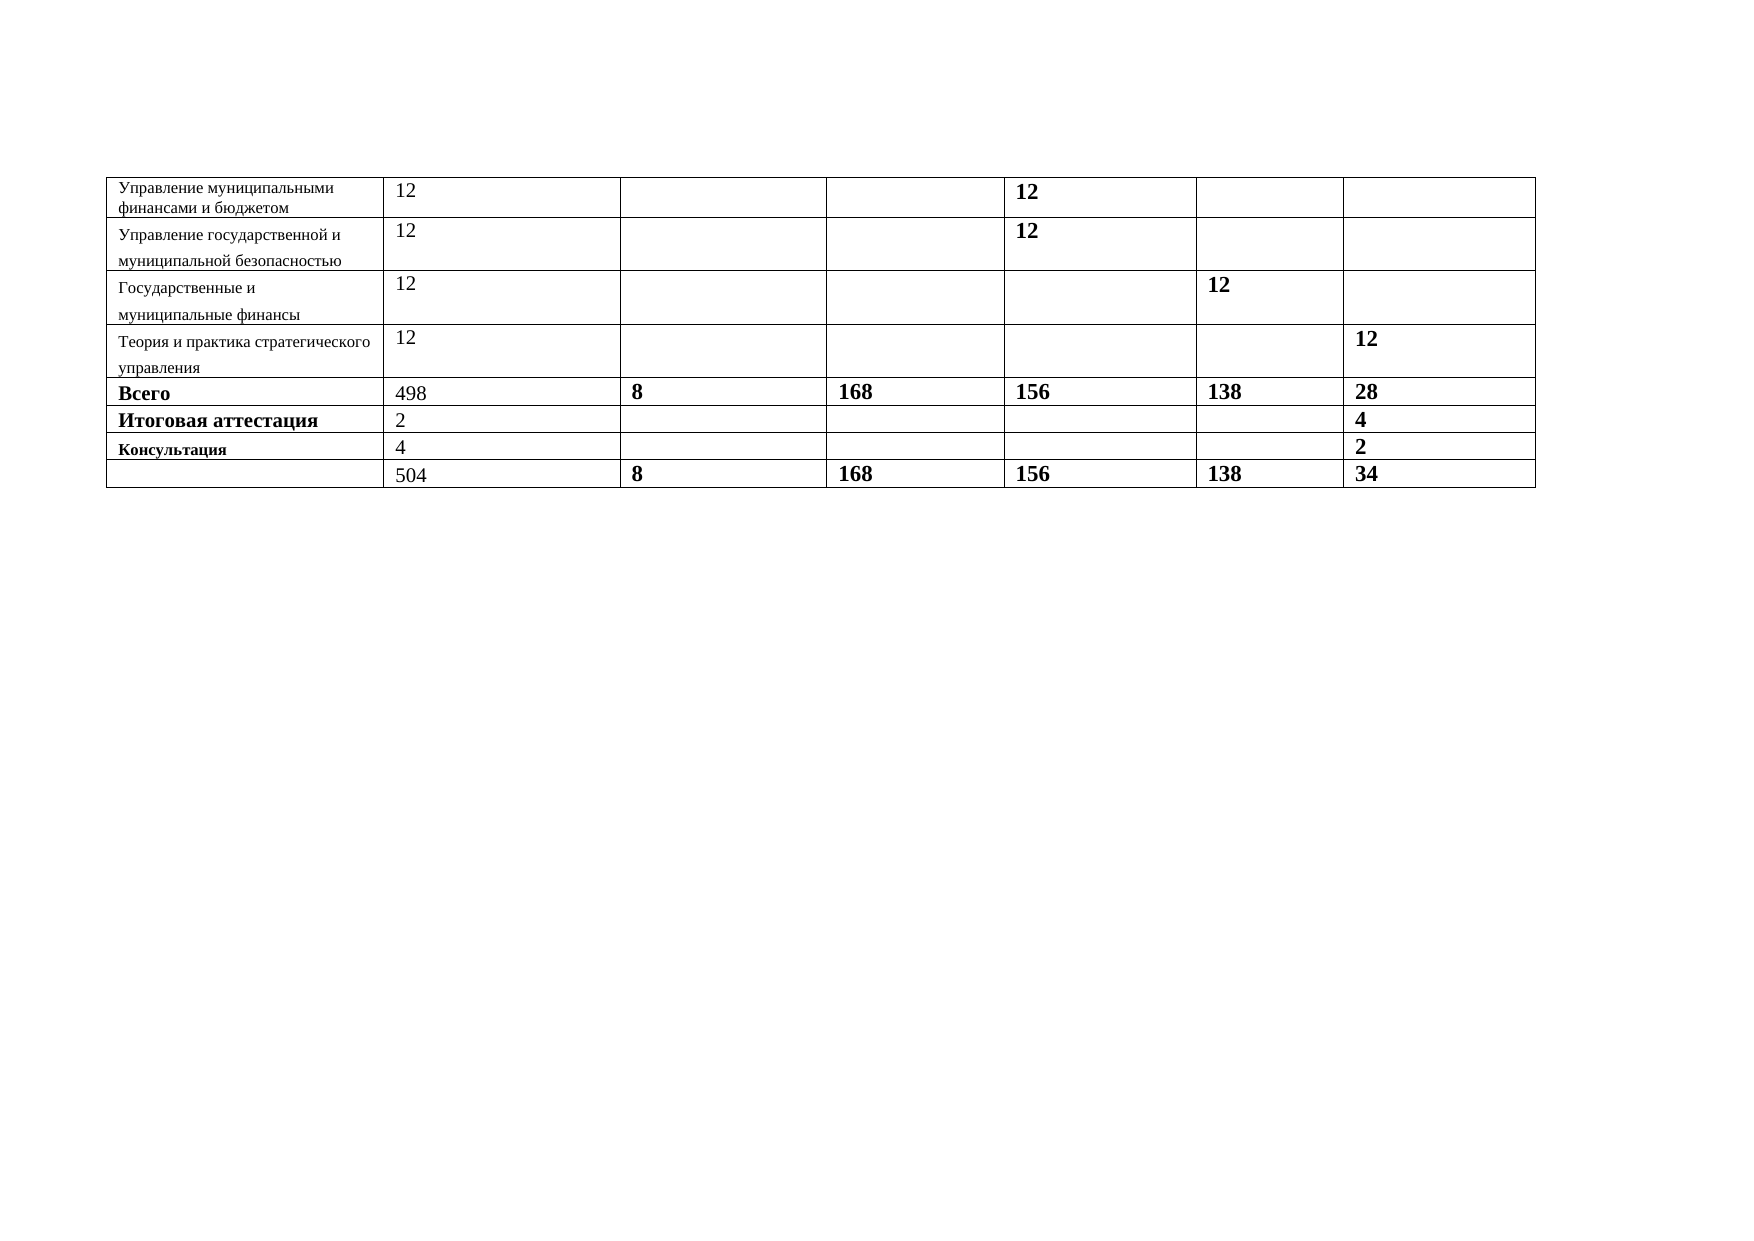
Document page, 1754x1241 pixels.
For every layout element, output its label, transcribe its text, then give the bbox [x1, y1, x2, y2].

table_cell [827, 433, 1004, 459]
table_cell 12 [1005, 178, 1196, 217]
table_cell [1197, 218, 1343, 270]
table_cell [1344, 178, 1535, 217]
table_cell [621, 325, 826, 377]
table_cell [1197, 325, 1343, 377]
table_cell Управление муниципальными финансами и бюджетом [107, 178, 383, 217]
table_cell [827, 271, 1004, 324]
table_cell 504 [384, 460, 620, 487]
table_cell 156 [1005, 460, 1196, 487]
table_cell [827, 178, 1004, 217]
table_cell 12 [384, 178, 620, 217]
table_cell 12 [1005, 218, 1196, 270]
table_cell Управление государственной и муниципальной безопасностью [107, 218, 383, 270]
table_cell [827, 218, 1004, 270]
table_cell [621, 433, 826, 459]
table_cell [1197, 433, 1343, 459]
table_cell 156 [1005, 378, 1196, 404]
table_cell [107, 460, 383, 487]
table_cell [621, 271, 826, 324]
table_cell 4 [1344, 406, 1535, 432]
table_cell 8 [621, 378, 826, 404]
table_cell 12 [1197, 271, 1343, 324]
table_cell [1005, 433, 1196, 459]
table_cell 12 [384, 271, 620, 324]
table_cell [1344, 218, 1535, 270]
table_cell 28 [1344, 378, 1535, 404]
table_cell 498 [384, 378, 620, 404]
table_cell [1005, 271, 1196, 324]
table_cell Теория и практика стратегического управления [107, 325, 383, 377]
table_cell [621, 218, 826, 270]
table_cell Консультация [107, 433, 383, 459]
table_cell 34 [1344, 460, 1535, 487]
table_cell [1005, 325, 1196, 377]
table_cell 12 [384, 218, 620, 270]
table_cell 168 [827, 378, 1004, 404]
table_cell 12 [384, 325, 620, 377]
table_cell [827, 406, 1004, 432]
table_cell [1197, 406, 1343, 432]
table_cell 138 [1197, 378, 1343, 404]
table_cell [621, 178, 826, 217]
table_cell 168 [827, 460, 1004, 487]
table_cell 4 [384, 433, 620, 459]
table_cell [827, 325, 1004, 377]
table_cell Итоговая аттестация [107, 406, 383, 432]
table_cell [1344, 271, 1535, 324]
table_cell [1005, 406, 1196, 432]
table_cell 2 [1344, 433, 1535, 459]
table_cell Всего [107, 378, 383, 404]
table_cell Государственные и муниципальные финансы [107, 271, 383, 324]
table_cell [1197, 178, 1343, 217]
table_cell 12 [1344, 325, 1535, 377]
table_cell 8 [621, 460, 826, 487]
table_cell [621, 406, 826, 432]
table_cell 2 [384, 406, 620, 432]
table_cell 138 [1197, 460, 1343, 487]
